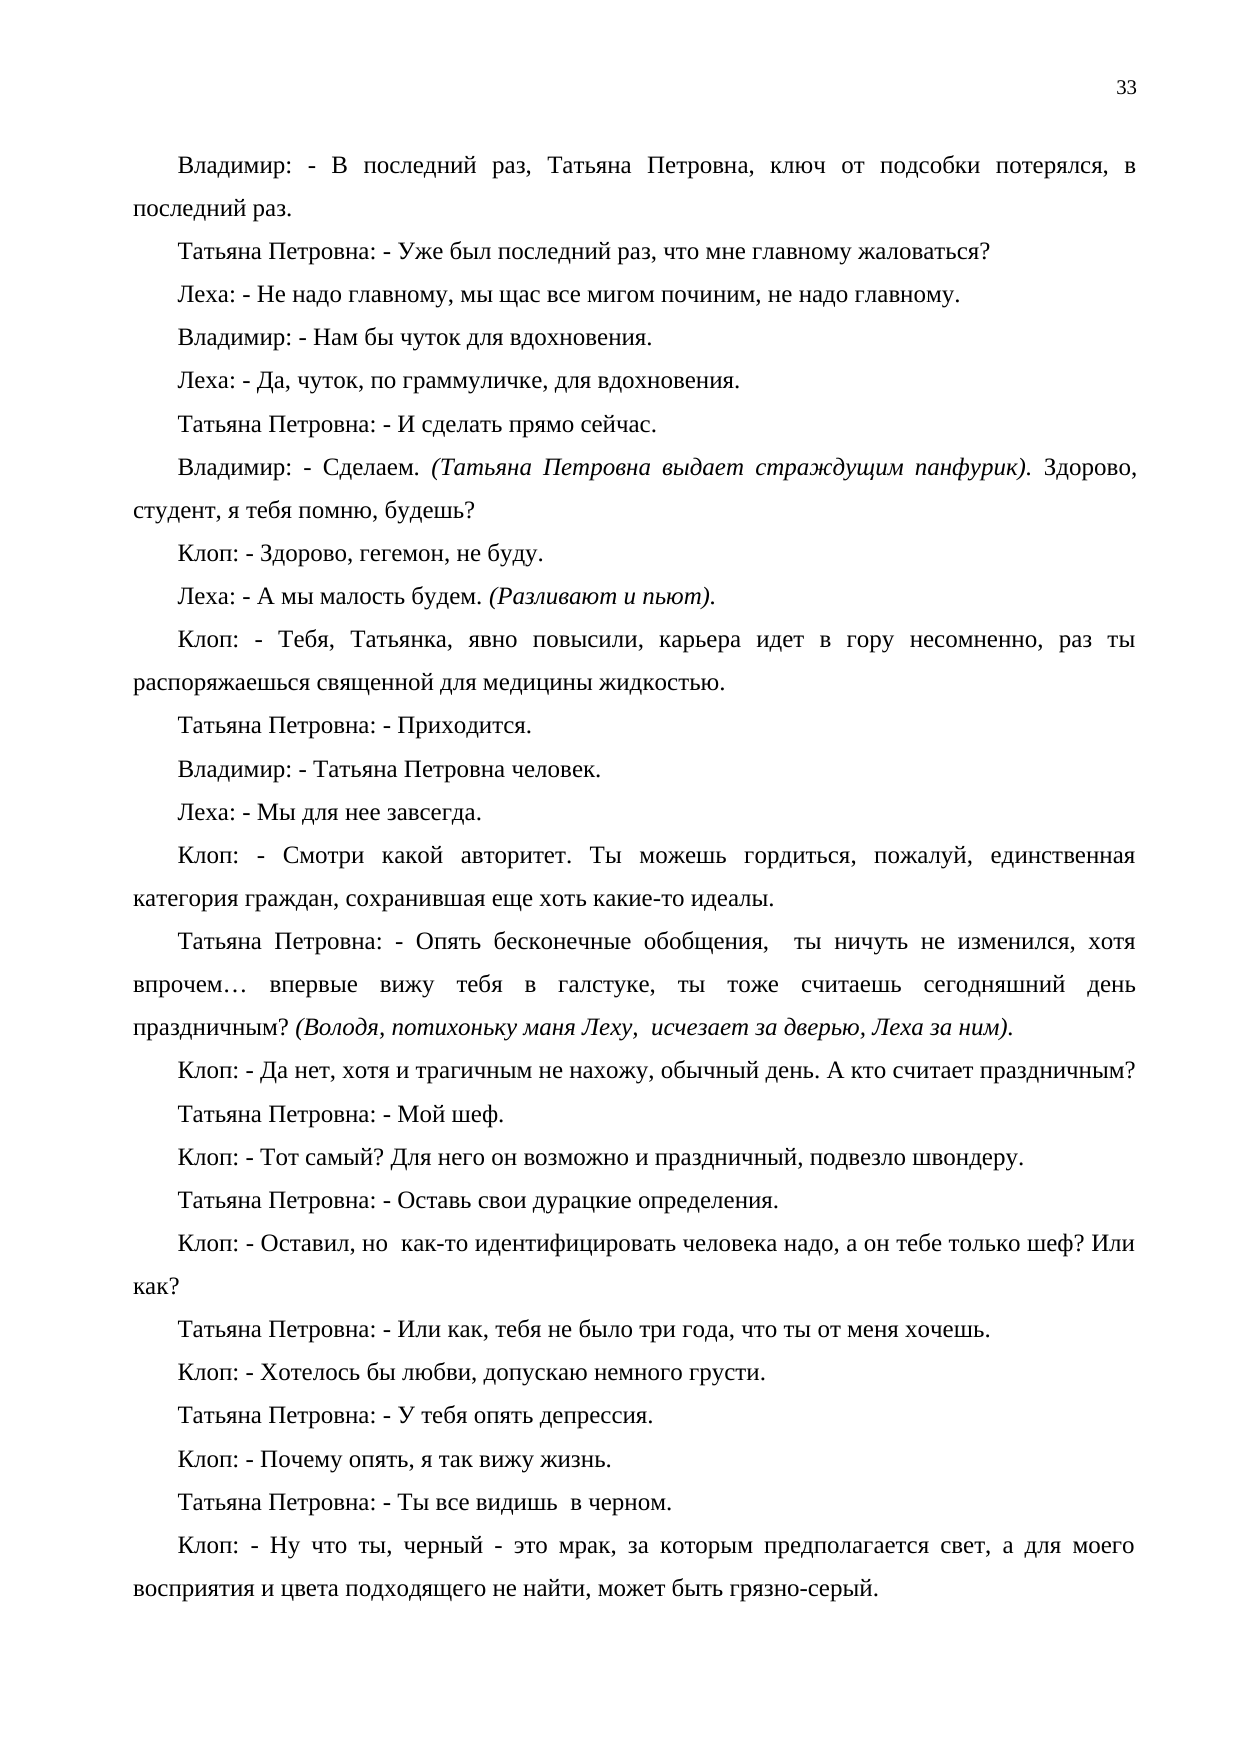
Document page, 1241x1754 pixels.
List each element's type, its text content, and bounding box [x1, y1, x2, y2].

text Леха: - Не надо главному, мы щас все мигом починим, не надо главному. [133, 279, 1137, 308]
text Клоп: - Почему опять, я так вижу жизнь. [133, 1444, 1137, 1472]
text Владимир: - Нам бы чуток для вдохновения. [133, 322, 1137, 351]
text Леха: - Мы для нее завсегда. [133, 797, 1137, 826]
text Татьяна Петровна: - Или как, тебя не было три года, что ты от меня хочешь. [133, 1314, 1137, 1343]
text Клоп: - Да нет, хотя и трагичным не нахожу, обычный день. А кто считает праздничным? [133, 1056, 1137, 1084]
text Владимир: - Сделаем. (Татьяна Петровна выдает страждущим панфурик). Здорово, студент, я тебя помню, будешь? [133, 452, 1137, 524]
text Татьяна Петровна: - Оставь свои дурацкие определения. [133, 1185, 1137, 1214]
text Татьяна Петровна: - И сделать прямо сейчас. [133, 409, 1137, 437]
text Клоп: - Тебя, Татьянка, явно повысили, карьера идет в гору несомненно, раз ты распоряжаешься священной для медицины жидкостью. [133, 624, 1137, 696]
text Клоп: - Оставил, но как-то идентифицировать человека надо, а он тебе только шеф? Или как? [133, 1228, 1137, 1300]
text Татьяна Петровна: - Ты все видишь в черном. [133, 1487, 1137, 1516]
text Клоп: - Смотри какой авторитет. Ты можешь гордиться, пожалуй, единственная категория граждан, сохранившая еще хоть какие-то идеалы. [133, 840, 1137, 912]
text Клоп: - Хотелось бы любви, допускаю немного грусти. [133, 1357, 1137, 1386]
text Татьяна Петровна: - Мой шеф. [133, 1099, 1137, 1127]
text Татьяна Петровна: - Приходится. [133, 711, 1137, 739]
text Клоп: - Ну что ты, черный - это мрак, за которым предполагается свет, а для моего восприятия и цвета подходящего не найти, может быть грязно-серый. [133, 1530, 1137, 1602]
text Татьяна Петровна: - У тебя опять депрессия. [133, 1401, 1137, 1429]
text Клоп: - Здорово, гегемон, не буду. [133, 538, 1137, 567]
text Леха: - А мы малость будем. (Разливают и пьют). [133, 581, 1137, 610]
text Татьяна Петровна: - Уже был последний раз, что мне главному жаловаться? [133, 236, 1137, 265]
text Клоп: - Тот самый? Для него он возможно и праздничный, подвезло швондеру. [133, 1142, 1137, 1171]
text Владимир: - Татьяна Петровна человек. [133, 754, 1137, 782]
text Владимир: - В последний раз, Татьяна Петровна, ключ от подсобки потерялся, в последний раз. [133, 150, 1137, 222]
text Татьяна Петровна: - Опять бесконечные обобщения, ты ничуть не изменился, хотя впрочем… впервые вижу тебя в галстуке, ты тоже считаешь сегодняшний день праздничным? (Володя, потихоньку маня Леху, исчезает за дверью, Леха за ним). [133, 926, 1137, 1041]
text Леха: - Да, чуток, по граммуличке, для вдохновения. [133, 366, 1137, 394]
